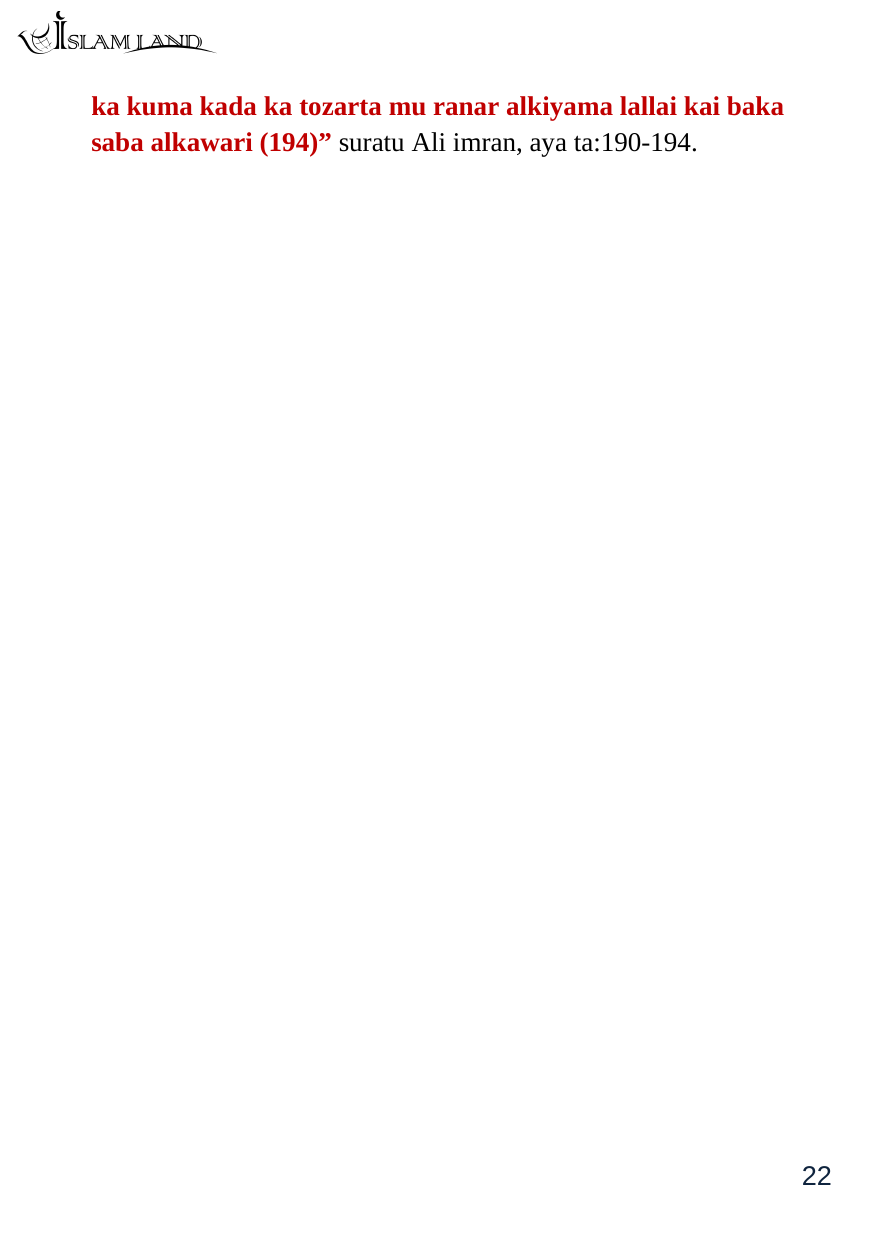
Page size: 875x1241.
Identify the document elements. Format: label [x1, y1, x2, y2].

picture [17, 11, 218, 54]
text [91, 90, 784, 157]
